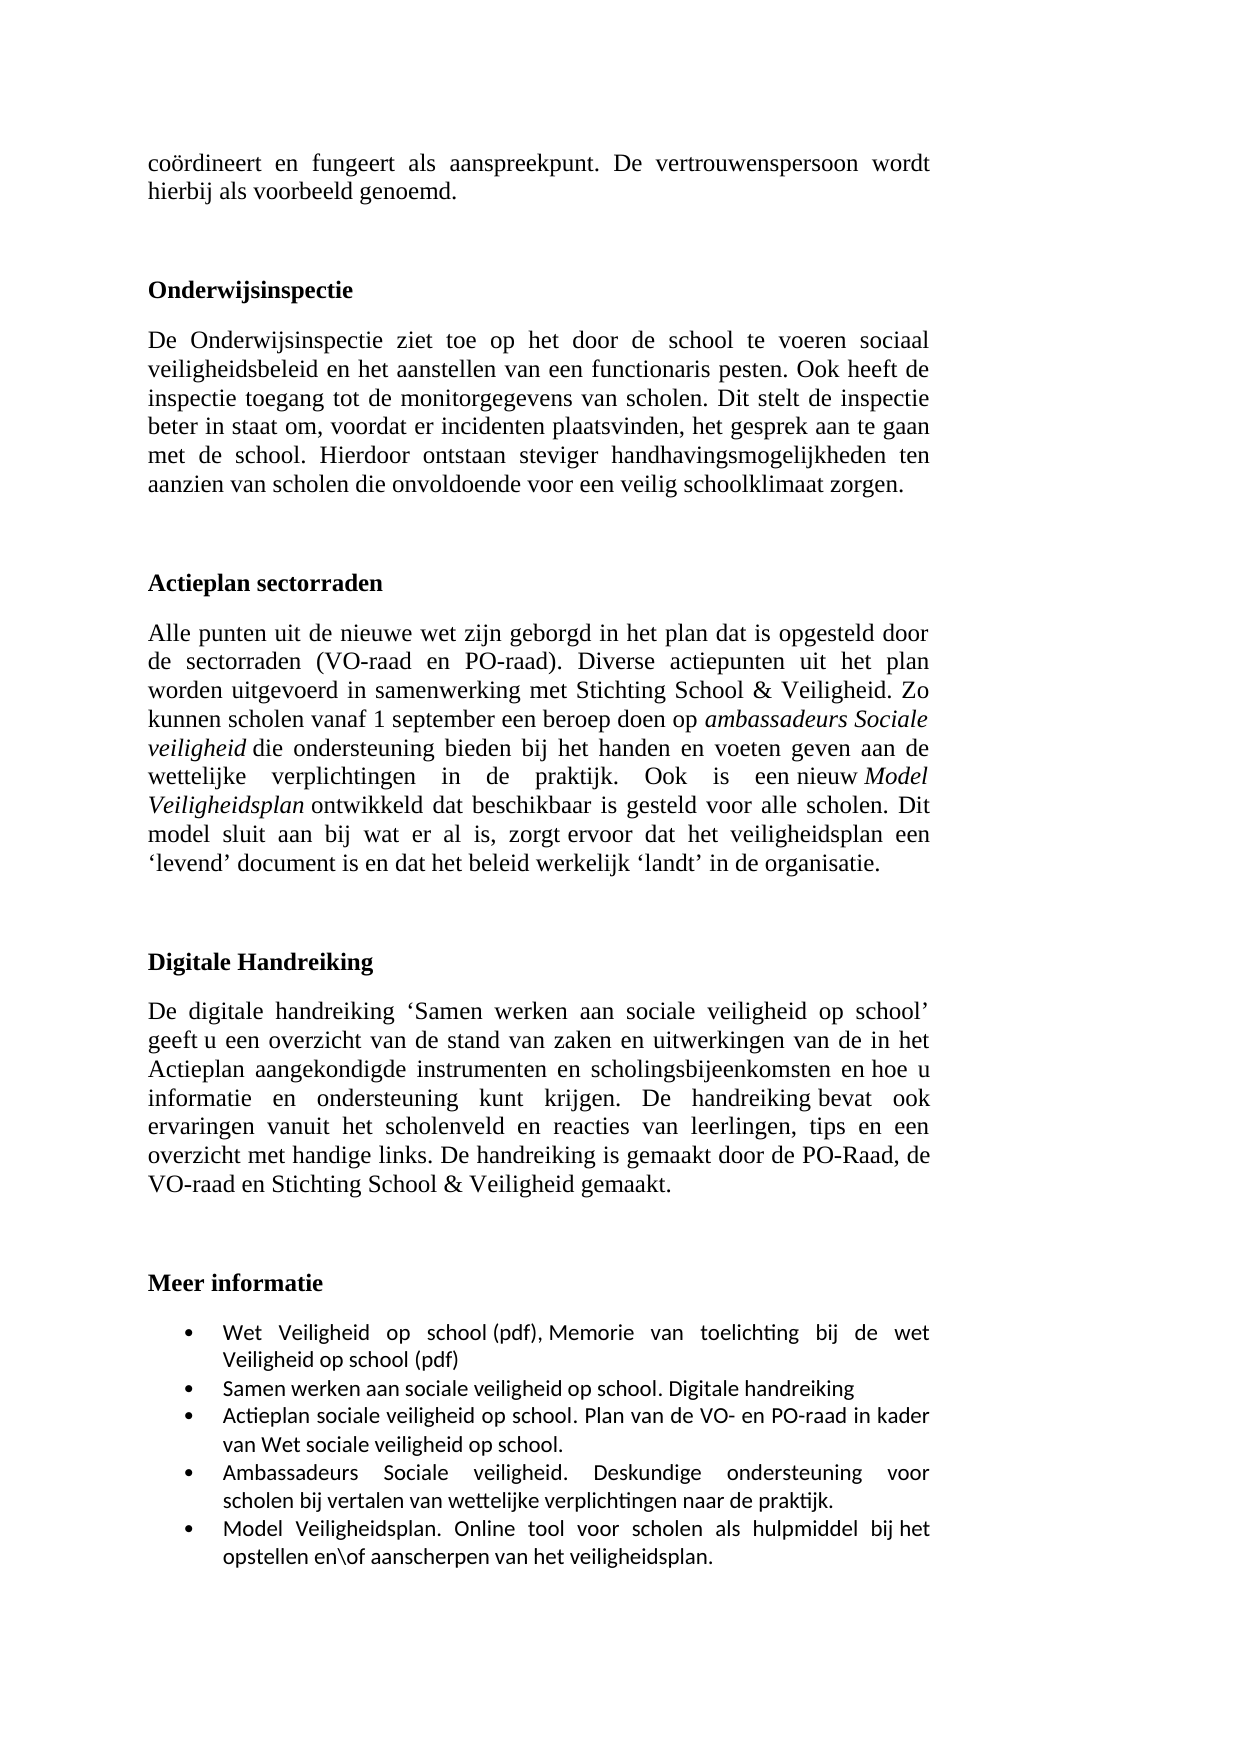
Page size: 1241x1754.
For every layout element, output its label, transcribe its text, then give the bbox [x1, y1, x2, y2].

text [148, 148, 930, 205]
text Actieplan sectorraden [148, 568, 930, 597]
text Onderwijsinspectie [148, 276, 930, 304]
text De Onderwijsinspectie ziet toe op het door de school te voeren sociaal veiligheidsbeleid en het aanstellen van een functionaris pesten. Ook heeft de inspectie toegang tot de monitorgegevens van scholen. Dit stelt de inspectie beter in staat om, voordat er incidenten plaatsvinden, het gesprek aan te gaan met de school. Hierdoor ontstaan steviger handhavingsmogelijkheden ten aanzien van scholen die onvoldoende voor een veilig schoolklimaat zorgen. [148, 325, 930, 498]
text Alle punten uit de nieuwe wet zijn geborgd in het plan dat is opgesteld door de sectorraden (VO-raad en PO-raad). Diverse actiepunten uit het plan worden uitgevoerd in samenwerking met Stichting School & Veiligheid. Zo kunnen scholen vanaf 1 september een beroep doen op ambassadeurs Sociale veiligheid die ondersteuning bieden bij het handen en voeten geven aan de wettelijke verplichtingen in de praktijk. Ook is een nieuw Model Veiligheidsplan ontwikkeld dat beschikbaar is gesteld voor alle scholen. Dit model sluit aan bij wat er al is, zorgt ervoor dat het veiligheidsplan een ‘levend’ document is en dat het beleid werkelijk ‘landt’ in de organisatie. [148, 618, 930, 876]
list Model Veiligheidsplan. Online tool voor scholen als hulpmiddel bij het opstellen en\of aanscherpen van het veiligheidsplan. [185, 1514, 930, 1570]
text Digitale Handreiking [148, 947, 930, 976]
list Actieplan sociale veiligheid op school. Plan van de VO- en PO-raad in kader van Wet sociale veiligheid op school. [185, 1402, 930, 1458]
list Ambassadeurs Sociale veiligheid. Deskundige ondersteuning voor scholen bij vertalen van wettelijke verplichtingen naar de praktijk. [185, 1458, 930, 1514]
text Meer informatie [148, 1268, 930, 1297]
text De digitale handreiking ‘Samen werken aan sociale veiligheid op school’ geeft u een overzicht van de stand van zaken en uitwerkingen van de in het Actieplan aangekondigde instrumenten en scholingsbijeenkomsten en hoe u informatie en ondersteuning kunt krijgen. De handreiking bevat ook ervaringen vanuit het scholenveld en reacties van leerlingen, tips en een overzicht met handige links. De handreiking is gemaakt door de PO-Raad, de VO-raad en Stichting School & Veiligheid gemaakt. [148, 996, 930, 1198]
list Wet Veiligheid op school (pdf), Memorie van toelichting bij de wet Veiligheid op school (pdf) [185, 1318, 930, 1374]
list Samen werken aan sociale veiligheid op school. Digitale handreiking [185, 1374, 930, 1402]
